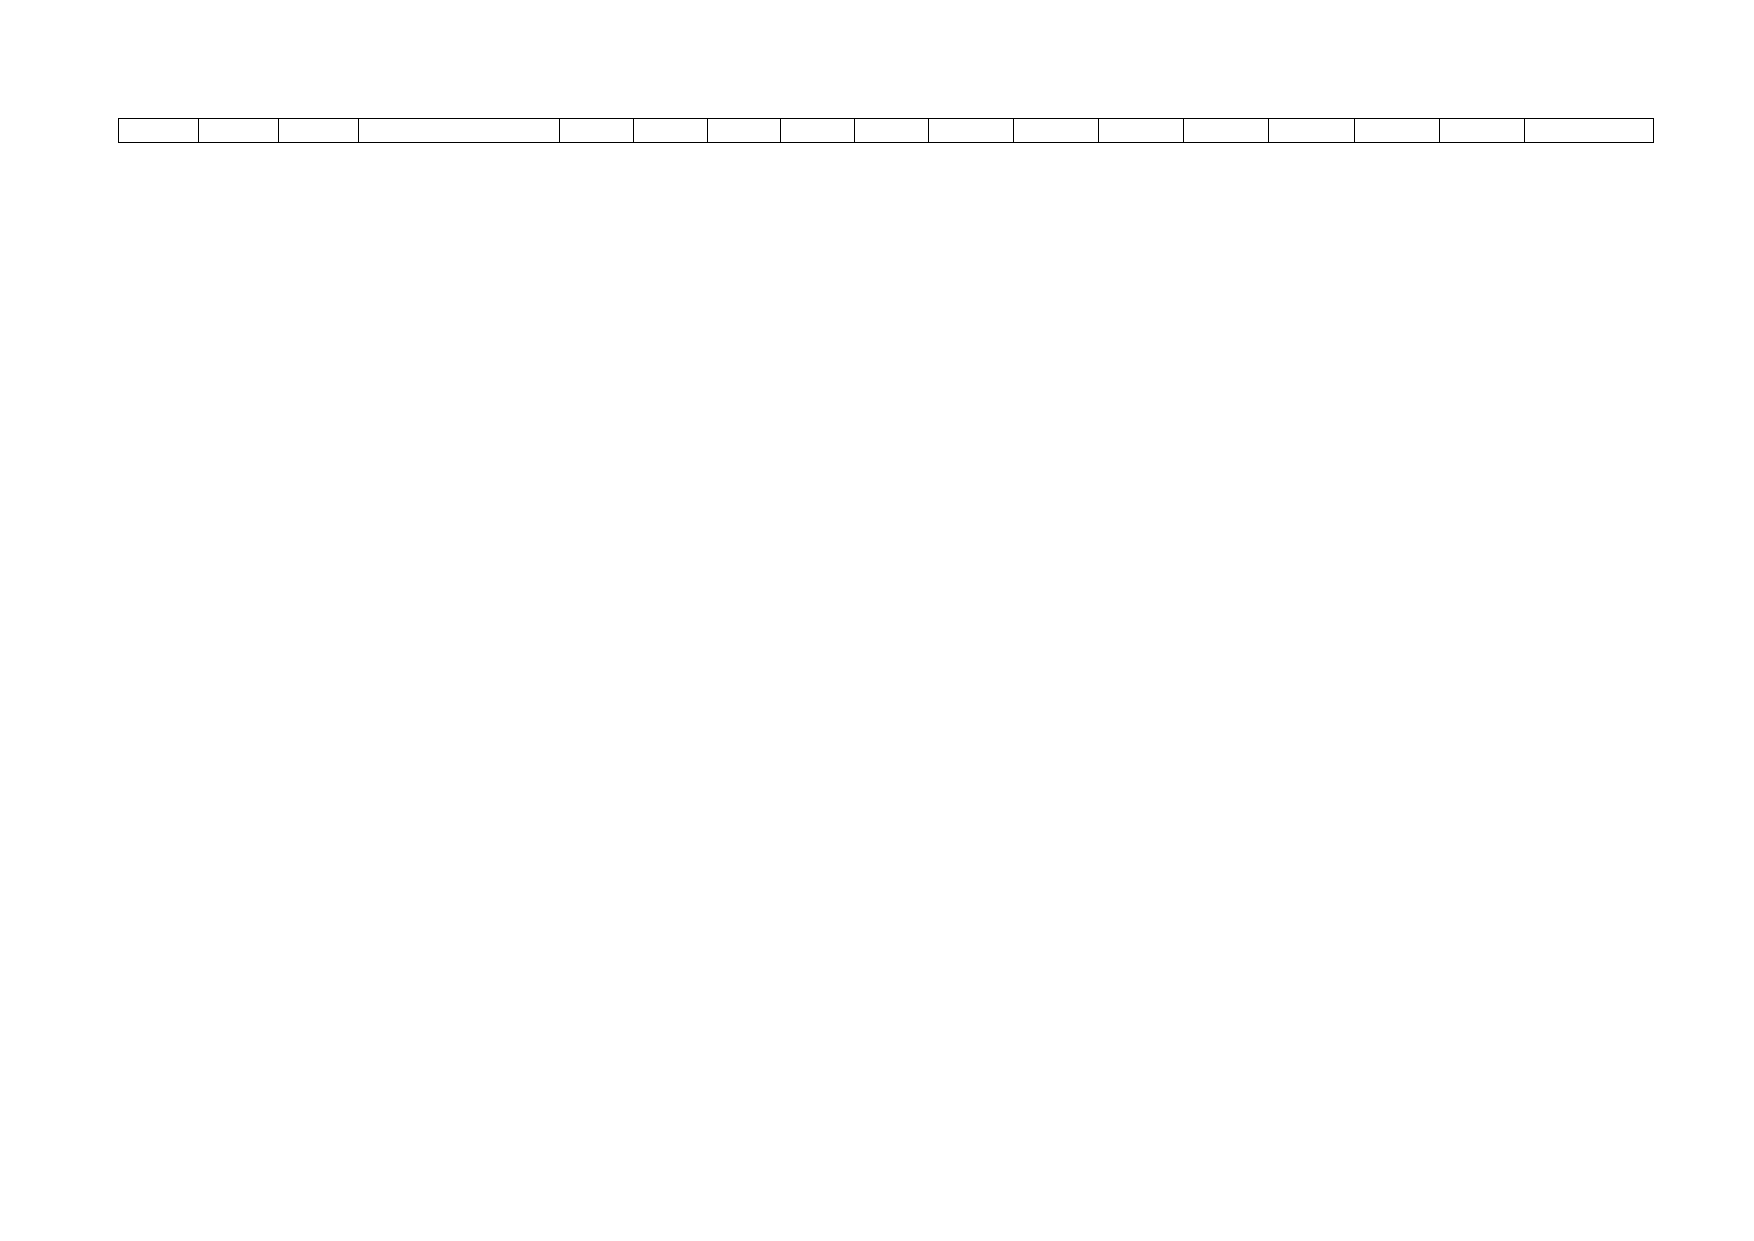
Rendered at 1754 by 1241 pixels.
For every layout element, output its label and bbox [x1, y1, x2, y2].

table_cell [781, 119, 854, 142]
table_cell [279, 119, 358, 142]
table_cell [1525, 119, 1653, 142]
table_cell [359, 119, 559, 142]
table_cell [855, 119, 928, 142]
table_cell [1184, 119, 1268, 142]
table_cell [560, 119, 633, 142]
table_cell [119, 119, 198, 142]
table_cell [199, 119, 278, 142]
table_cell [634, 119, 707, 142]
table_cell [708, 119, 780, 142]
table_cell [1355, 119, 1439, 142]
table_cell [929, 119, 1013, 142]
table_cell [1440, 119, 1524, 142]
table_cell [1269, 119, 1354, 142]
table_cell [1099, 119, 1183, 142]
table_cell [1014, 119, 1098, 142]
